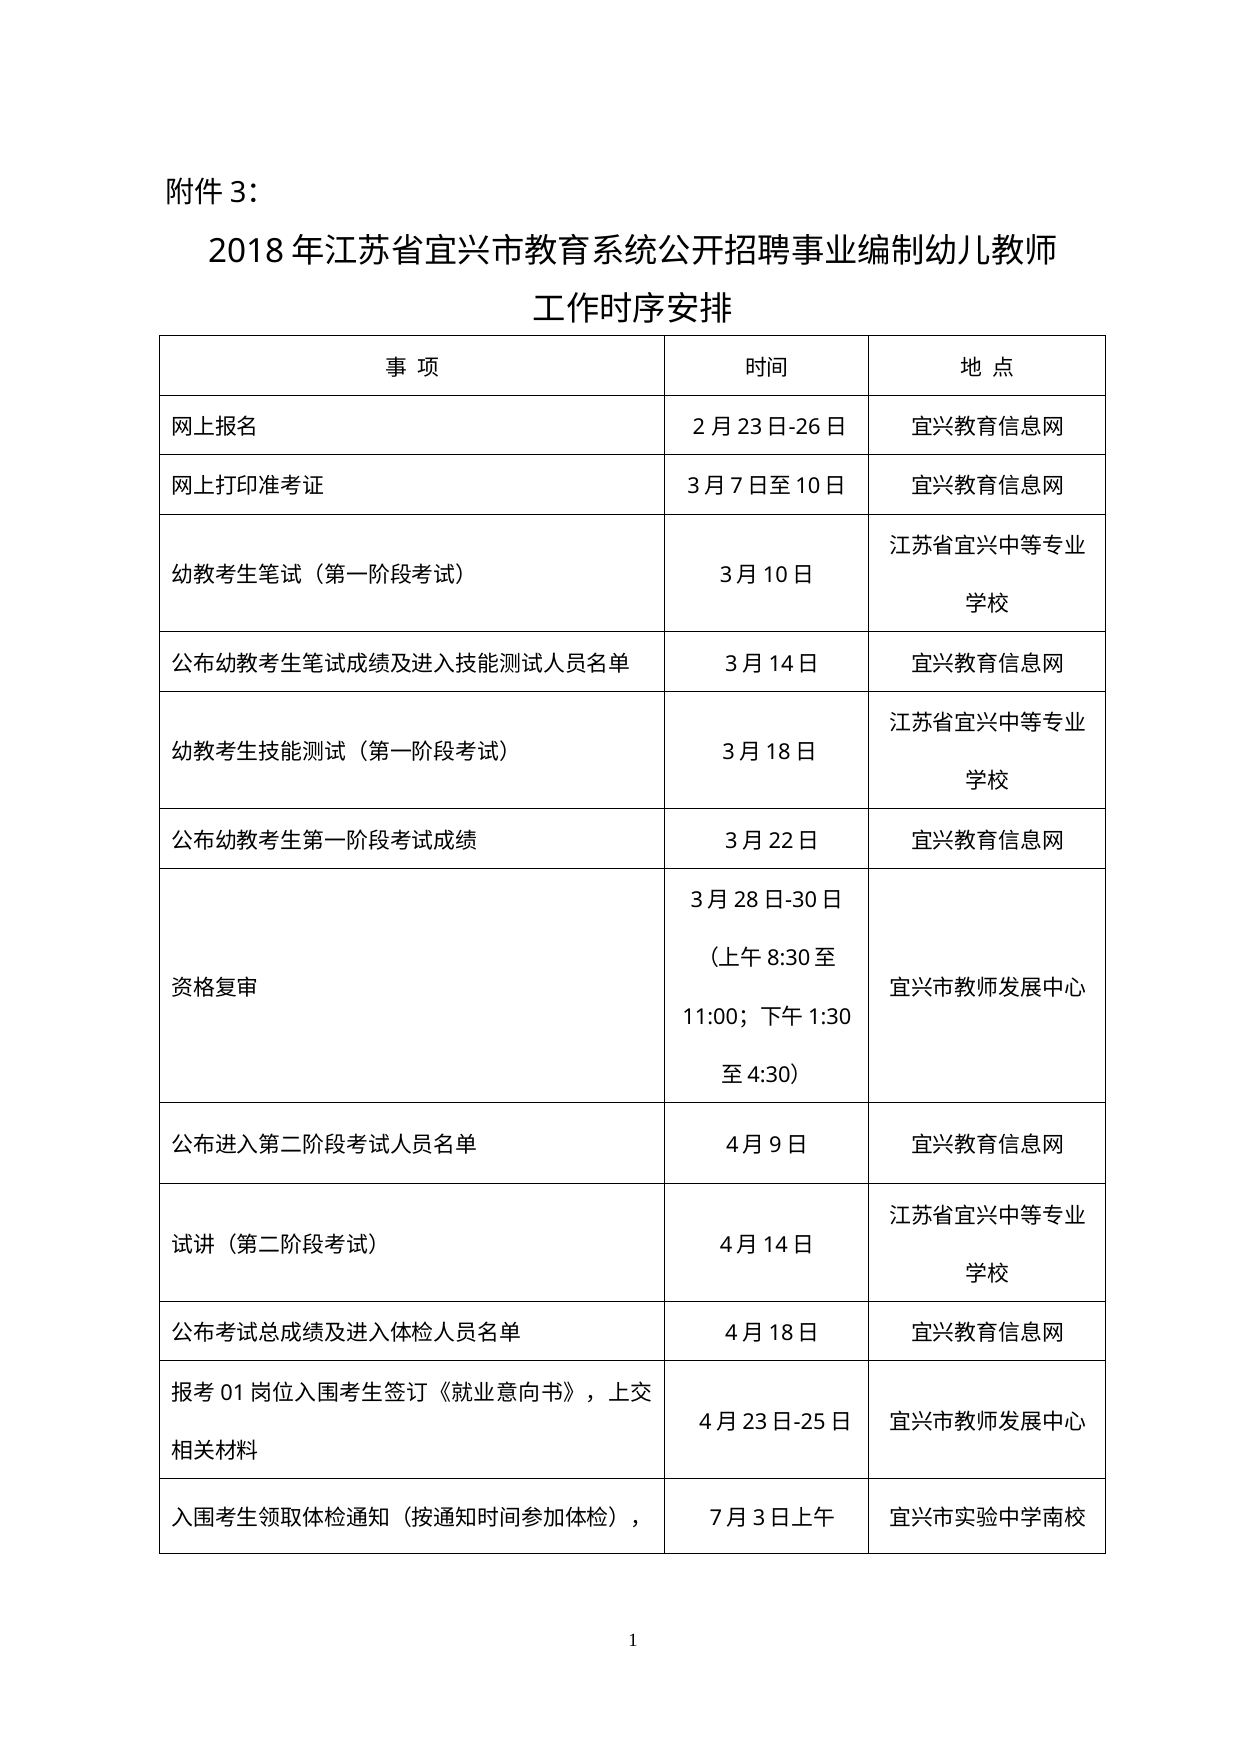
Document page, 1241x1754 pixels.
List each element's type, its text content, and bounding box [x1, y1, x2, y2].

table_cell 江苏省宜兴中等专业学校 [869, 515, 1105, 631]
table_cell 宜兴市教师发展中心 [869, 869, 1105, 1102]
table_cell 试讲（第二阶段考试） [160, 1184, 664, 1301]
table_header 事 项 [160, 336, 664, 395]
table_cell 4月18日 [665, 1302, 868, 1360]
table_cell 宜兴教育信息网 [869, 632, 1105, 691]
table_cell 宜兴市教师发展中心 [869, 1361, 1105, 1478]
table_cell 网上打印准考证 [160, 455, 664, 513]
table_cell 3月22日 [665, 809, 868, 868]
table_cell 4月14日 [665, 1184, 868, 1301]
table_header 地 点 [869, 336, 1105, 395]
table_cell 江苏省宜兴中等专业学校 [869, 1184, 1105, 1301]
table_cell 3月14日 [665, 632, 868, 691]
text 工作时序安排 [165, 277, 1100, 335]
text 2018年江苏省宜兴市教育系统公开招聘事业编制幼儿教师 [165, 219, 1100, 277]
table_cell 3月28日-30日（上午8:30至11:00；下午1:30至4:30） [665, 869, 868, 1102]
table_cell 公布幼教考生第一阶段考试成绩 [160, 809, 664, 868]
table_cell 7月3日上午 [665, 1479, 868, 1553]
table_cell 宜兴市实验中学南校区 [869, 1479, 1105, 1553]
table_header 时间 [665, 336, 868, 395]
table_cell 宜兴教育信息网 [869, 455, 1105, 513]
table_cell 公布进入第二阶段考试人员名单 [160, 1103, 664, 1183]
table_cell 宜兴教育信息网 [869, 396, 1105, 454]
table_cell 公布考试总成绩及进入体检人员名单 [160, 1302, 664, 1360]
table_cell 3月10日 [665, 515, 868, 631]
text 附件3： [165, 160, 1100, 219]
table_cell 宜兴教育信息网 [869, 1302, 1105, 1360]
table_cell 宜兴教育信息网 [869, 1103, 1105, 1183]
table_cell 4月9日 [665, 1103, 868, 1183]
table_cell 2 月23日-26日 [665, 396, 868, 454]
table_cell 3月18日 [665, 692, 868, 808]
table_cell 报考01岗位入围考生签订《就业意向书》，上交相关材料 [160, 1361, 664, 1478]
table_cell 网上报名 [160, 396, 664, 454]
table_cell 幼教考生技能测试（第一阶段考试） [160, 692, 664, 808]
table_cell 资格复审 [160, 869, 664, 1102]
table_cell 幼教考生笔试（第一阶段考试） [160, 515, 664, 631]
table_cell 宜兴教育信息网 [869, 809, 1105, 868]
table_cell 江苏省宜兴中等专业学校 [869, 692, 1105, 808]
table_cell 公布幼教考生笔试成绩及进入技能测试人员名单 [160, 632, 664, 691]
table_cell 3月7日至10日 [665, 455, 868, 513]
table_cell 4月23日-25日 [665, 1361, 868, 1478]
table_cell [160, 1479, 664, 1553]
